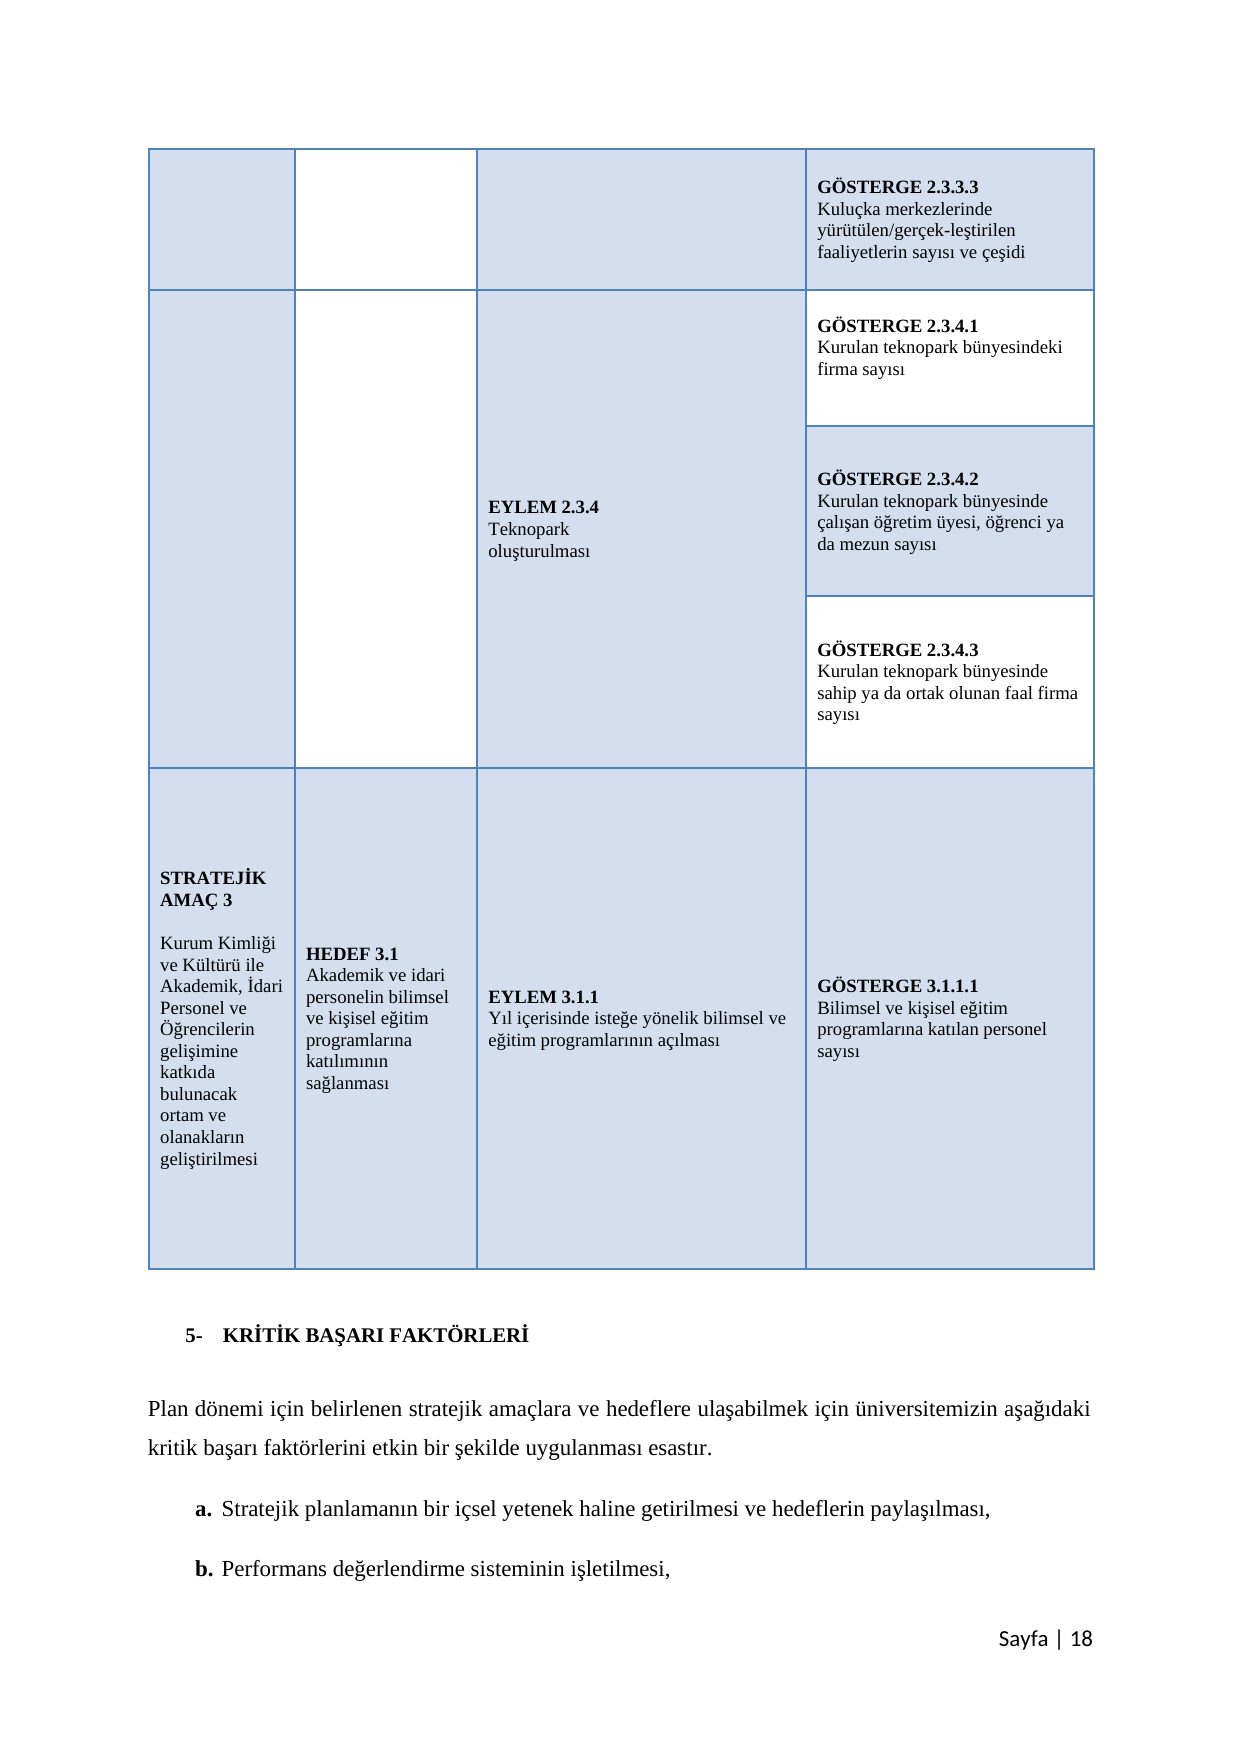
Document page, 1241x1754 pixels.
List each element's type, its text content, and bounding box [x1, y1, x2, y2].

text Plan dönemi için belirlenen stratejik amaçlara ve hedeflere ulaşabilmek için üniversitemizin aşağıdaki kritik başarı faktörlerini etkin bir şekilde uygulanması esastır. [148, 1395, 1093, 1461]
table_cell GÖSTERGE 2.3.3.3 Kuluçka merkezlerinde yürütülen/gerçek-leştirilen faaliyetlerin sayısı ve çeşidi [807, 150, 1093, 289]
table_cell [150, 291, 294, 767]
table_cell GÖSTERGE 2.3.4.2 Kurulan teknopark bünyesinde çalışan öğretim üyesi, öğrenci ya da mezun sayısı [807, 427, 1093, 595]
text b. Performans değerlendirme sisteminin işletilmesi, [148, 1555, 1093, 1581]
table_cell GÖSTERGE 2.3.4.3 Kurulan teknopark bünyesinde sahip ya da ortak olunan faal firma sayısı [807, 597, 1093, 767]
table_cell STRATEJİK AMAÇ 3 Kurum Kimliği ve Kültürü ile Akademik, İdari Personel ve Öğrencilerin gelişimine katkıda bulunacak ortam ve olanakların geliştirilmesi [150, 769, 294, 1268]
list KRİTİK BAŞARI FAKTÖRLERİ [185, 1323, 1093, 1347]
text a. Stratejik planlamanın bir içsel yetenek haline getirilmesi ve hedeflerin paylaşılması, [148, 1494, 1093, 1521]
table_cell [296, 291, 476, 767]
table_cell EYLEM 3.1.1 Yıl içerisinde isteğe yönelik bilimsel ve eğitim programlarının açılması [478, 769, 805, 1268]
table_cell GÖSTERGE 2.3.4.1 Kurulan teknopark bünyesindeki firma sayısı [807, 291, 1093, 425]
table_cell EYLEM 2.3.4 Teknopark oluşturulması [478, 291, 805, 767]
table_cell GÖSTERGE 3.1.1.1 Bilimsel ve kişisel eğitim programlarına katılan personel sayısı [807, 769, 1093, 1268]
table_cell HEDEF 3.1 Akademik ve idari personelin bilimsel ve kişisel eğitim programlarına katılımının sağlanması [296, 769, 476, 1268]
